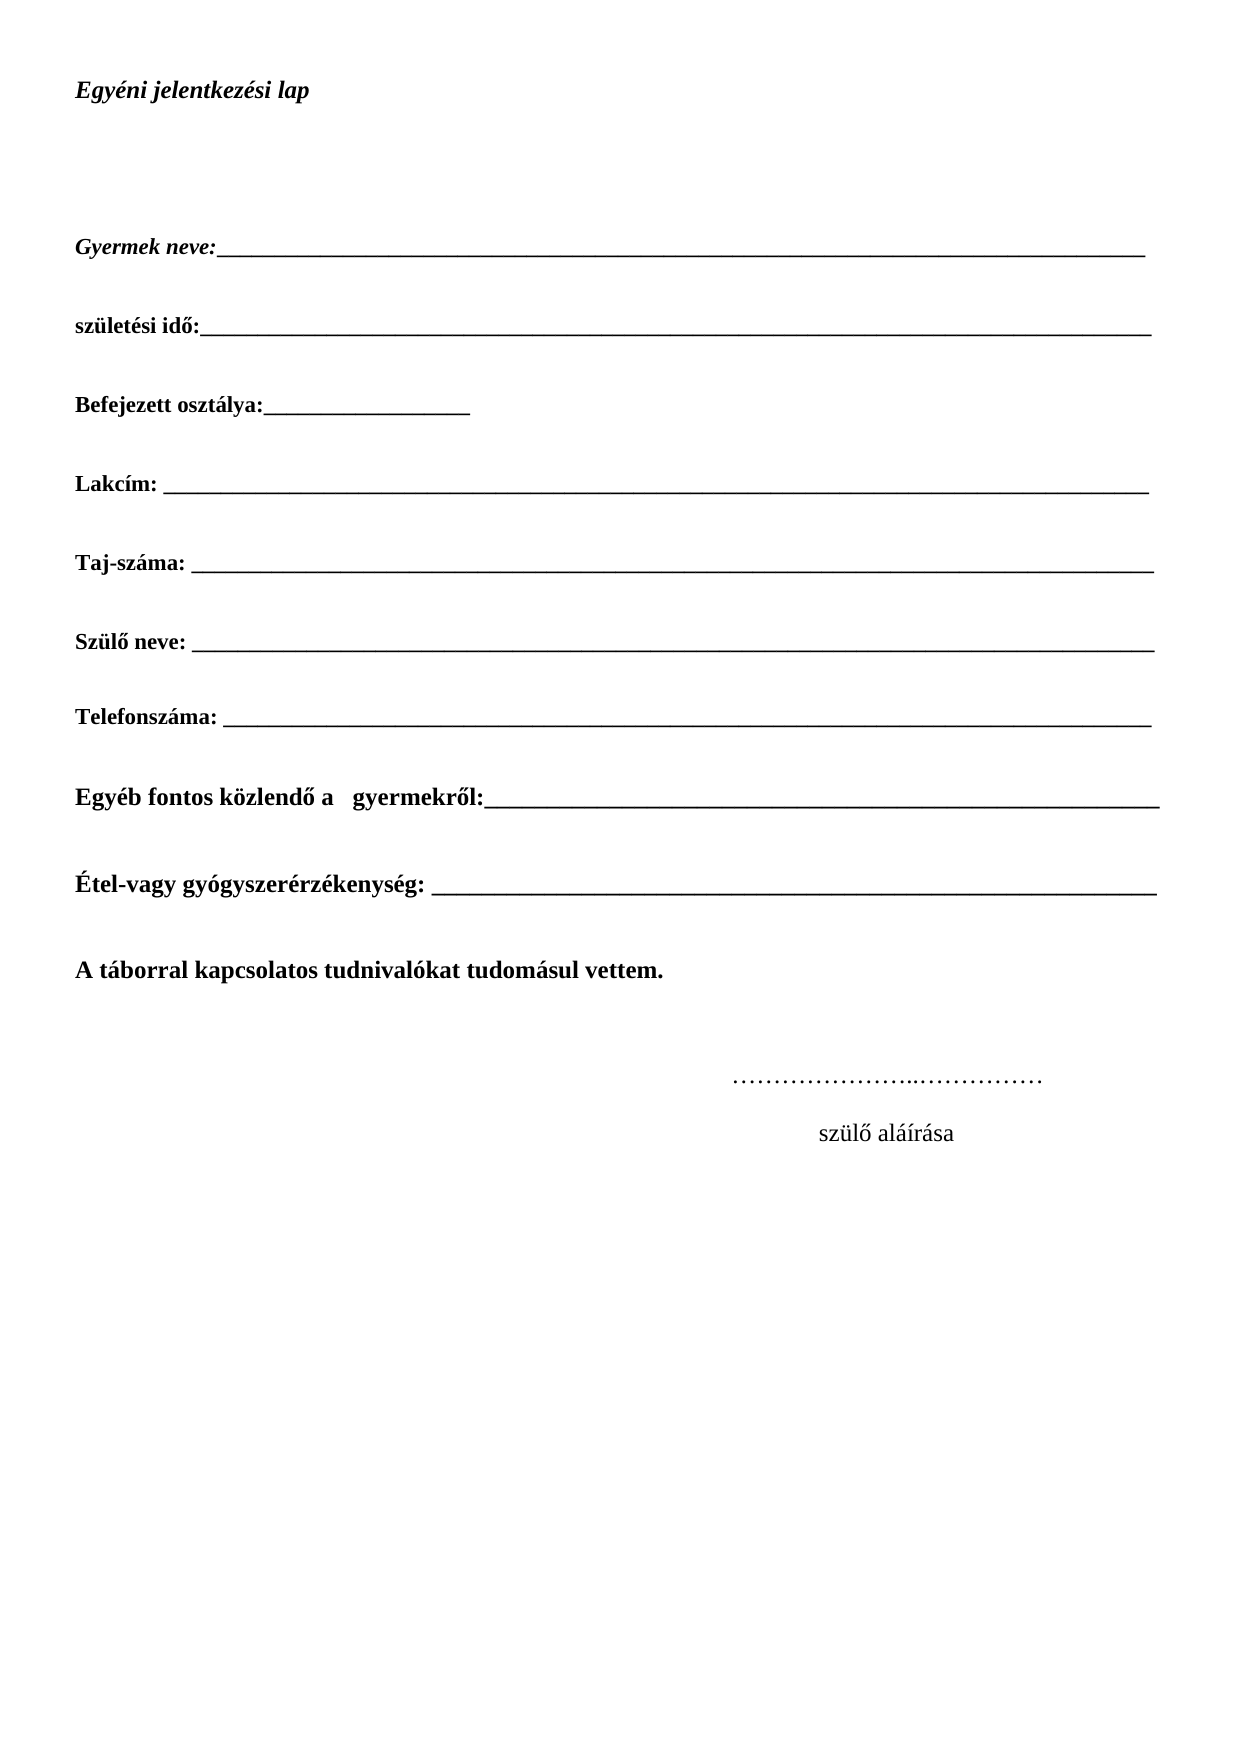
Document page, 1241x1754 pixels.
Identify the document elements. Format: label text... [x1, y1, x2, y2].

text Szülő neve: ____________________________________________________________________________________ [75, 628, 1165, 654]
text Egyéb fontos közlendő a gyermekről:______________________________________________________ [75, 782, 1165, 811]
text Egyéni jelentkezési lap [75, 75, 1165, 104]
text szülő aláírása [75, 1118, 1165, 1147]
text Étel-vagy gyógyszerérzékenység: __________________________________________________________ [75, 869, 1165, 897]
text A táborral kapcsolatos tudnivalókat tudomásul vettem. [75, 955, 1165, 984]
text születési idő:___________________________________________________________________________________ [75, 312, 1165, 338]
text Telefonszáma: _________________________________________________________________________________ [75, 703, 1165, 730]
text Gyermek neve:_________________________________________________________________________________ [75, 233, 1165, 259]
text Taj-száma: ____________________________________________________________________________________ [75, 549, 1165, 575]
text Befejezett osztálya:__________________ [75, 391, 1165, 417]
text Lakcím: ______________________________________________________________________________________ [75, 470, 1165, 496]
text …………………..…………… [75, 1061, 1165, 1089]
